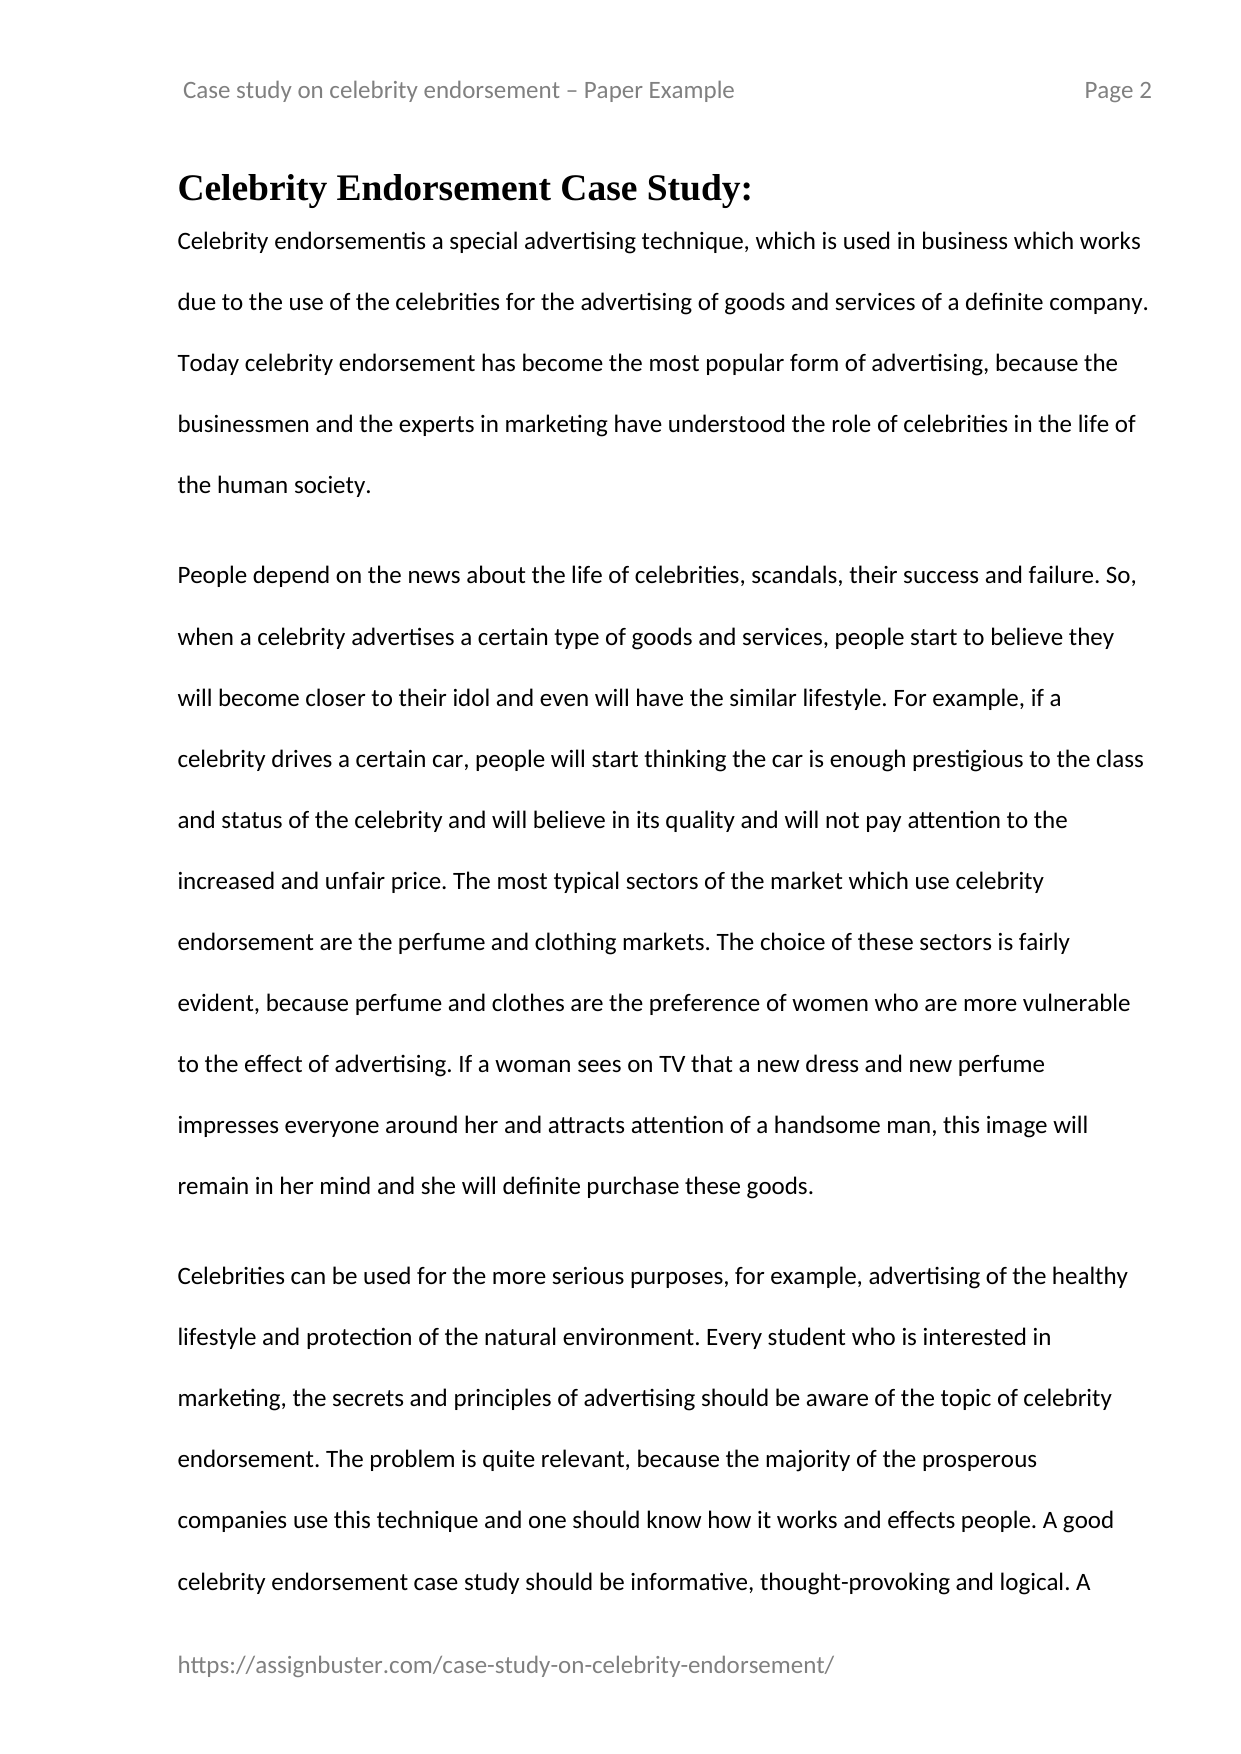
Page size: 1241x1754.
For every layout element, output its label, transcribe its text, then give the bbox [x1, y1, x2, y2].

text People depend on the news about the life of celebrities, scandals, their success and failure. So, when a celebrity advertises a certain type of goods and services, people start to believe they will become closer to their idol and even will have the similar lifestyle. For example, if a celebrity drives a certain car, people will start thinking the car is enough prestigious to the class and status of the celebrity and will believe in its quality and will not pay attention to the increased and unfair price. The most typical sectors of the market which use celebrity endorsement are the perfume and clothing markets. The choice of these sectors is fairly evident, because perfume and clothes are the preference of women who are more vulnerable to the effect of advertising. If a woman sees on TV that a new dress and new perfume impresses everyone around her and attracts attention of a handsome man, this image will remain in her mind and she will definite purchase these goods. [177, 559, 1152, 1201]
text Celebrity endorsementis a special advertising technique, which is used in business which works due to the use of the celebrities for the advertising of goods and services of a definite company. Today celebrity endorsement has become the most popular form of advertising, because the businessmen and the experts in marketing have understood the role of celebrities in the life of the human society. [177, 225, 1152, 499]
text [177, 1261, 1152, 1596]
subtitle Celebrity Endorsement Case Study: [177, 166, 1152, 209]
